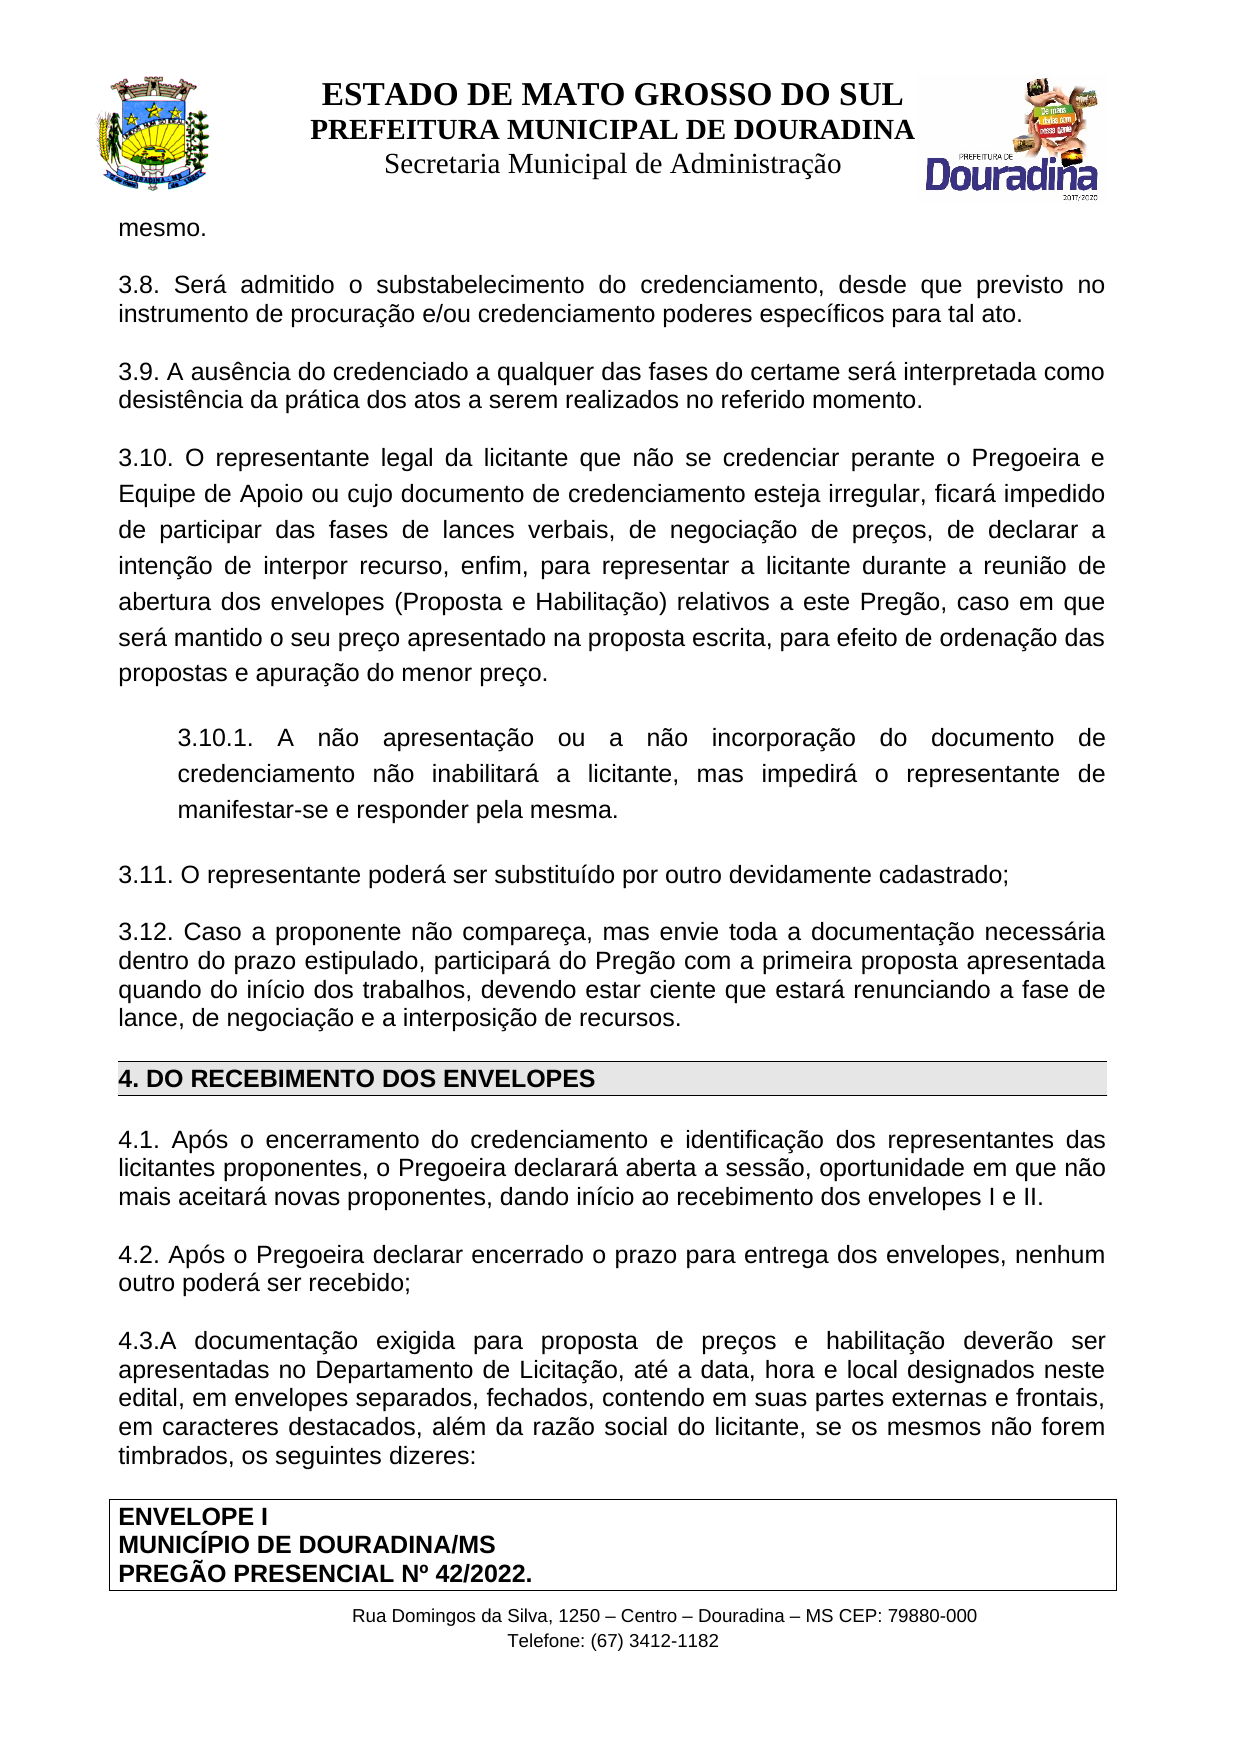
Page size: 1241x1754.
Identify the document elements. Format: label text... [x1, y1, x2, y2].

text 4.1. Após o encerramento do credenciamento e identificação dos representantes das licitantes proponentes, o Pregoeira declarará aberta a sessão, oportunidade em que não mais aceitará novas proponentes, dando início ao recebimento dos envelopes I e II. [118, 1125, 1107, 1211]
text 4. DO RECEBIMENTO DOS ENVELOPES [118, 1062, 1107, 1095]
picture [915, 74, 1108, 204]
text 3.9. A ausência do credenciado a qualquer das fases do certame será interpretada como desistência da prática dos atos a serem realizados no referido momento. [118, 357, 1107, 414]
text 3.11. O representante poderá ser substituído por outro devidamente cadastrado; [118, 860, 1107, 888]
picture [86, 63, 218, 201]
text 4.3.A documentação exigida para proposta de preços e habilitação deverão ser apresentadas no Departamento de Licitação, até a data, hora e local designados neste edital, em envelopes separados, fechados, contendo em suas partes externas e frontais, em caracteres destacados, além da razão social do licitante, se os mesmos não forem timbrados, os seguintes dizeres: [118, 1326, 1107, 1470]
text 3.10.1. A não apresentação ou a não incorporação do documento de credenciamento não inabilitará a licitante, mas impedirá o representante de manifestar-se e responder pela mesma. [177, 723, 1107, 831]
text 3.8. Será admitido o substabelecimento do credenciamento, desde que previsto no instrumento de procuração e/ou credenciamento poderes específicos para tal ato. [118, 270, 1107, 328]
text ENVELOPE I [110, 1500, 1116, 1530]
text 3.10. O representante legal da licitante que não se credenciar perante o Pregoeira e Equipe de Apoio ou cujo documento de credenciamento esteja irregular, ficará impedido de participar das fases de lances verbais, de negociação de preços, de declarar a intenção de interpor recurso, enfim, para representar a licitante durante a reunião de abertura dos envelopes (Proposta e Habilitação) relativos a este Pregão, caso em que será mantido o seu preço apresentado na proposta escrita, para efeito de ordenação das propostas e apuração do menor preço. [118, 443, 1107, 694]
text PREGÃO PRESENCIAL Nº 42/2022. [110, 1556, 1116, 1590]
text 4.2. Após o Pregoeira declarar encerrado o prazo para entrega dos envelopes, nenhum outro poderá ser recebido; [118, 1240, 1107, 1297]
text 3.12. Caso a proponente não compareça, mas envie toda a documentação necessária dentro do prazo estipulado, participará do Pregão com a primeira proposta apresentada quando do início dos trabalhos, devendo estar ciente que estará renunciando a fase de lance, de negociação e a interposição de recursos. [118, 917, 1107, 1032]
text MUNICÍPIO DE DOURADINA/MS [118, 1530, 1107, 1556]
